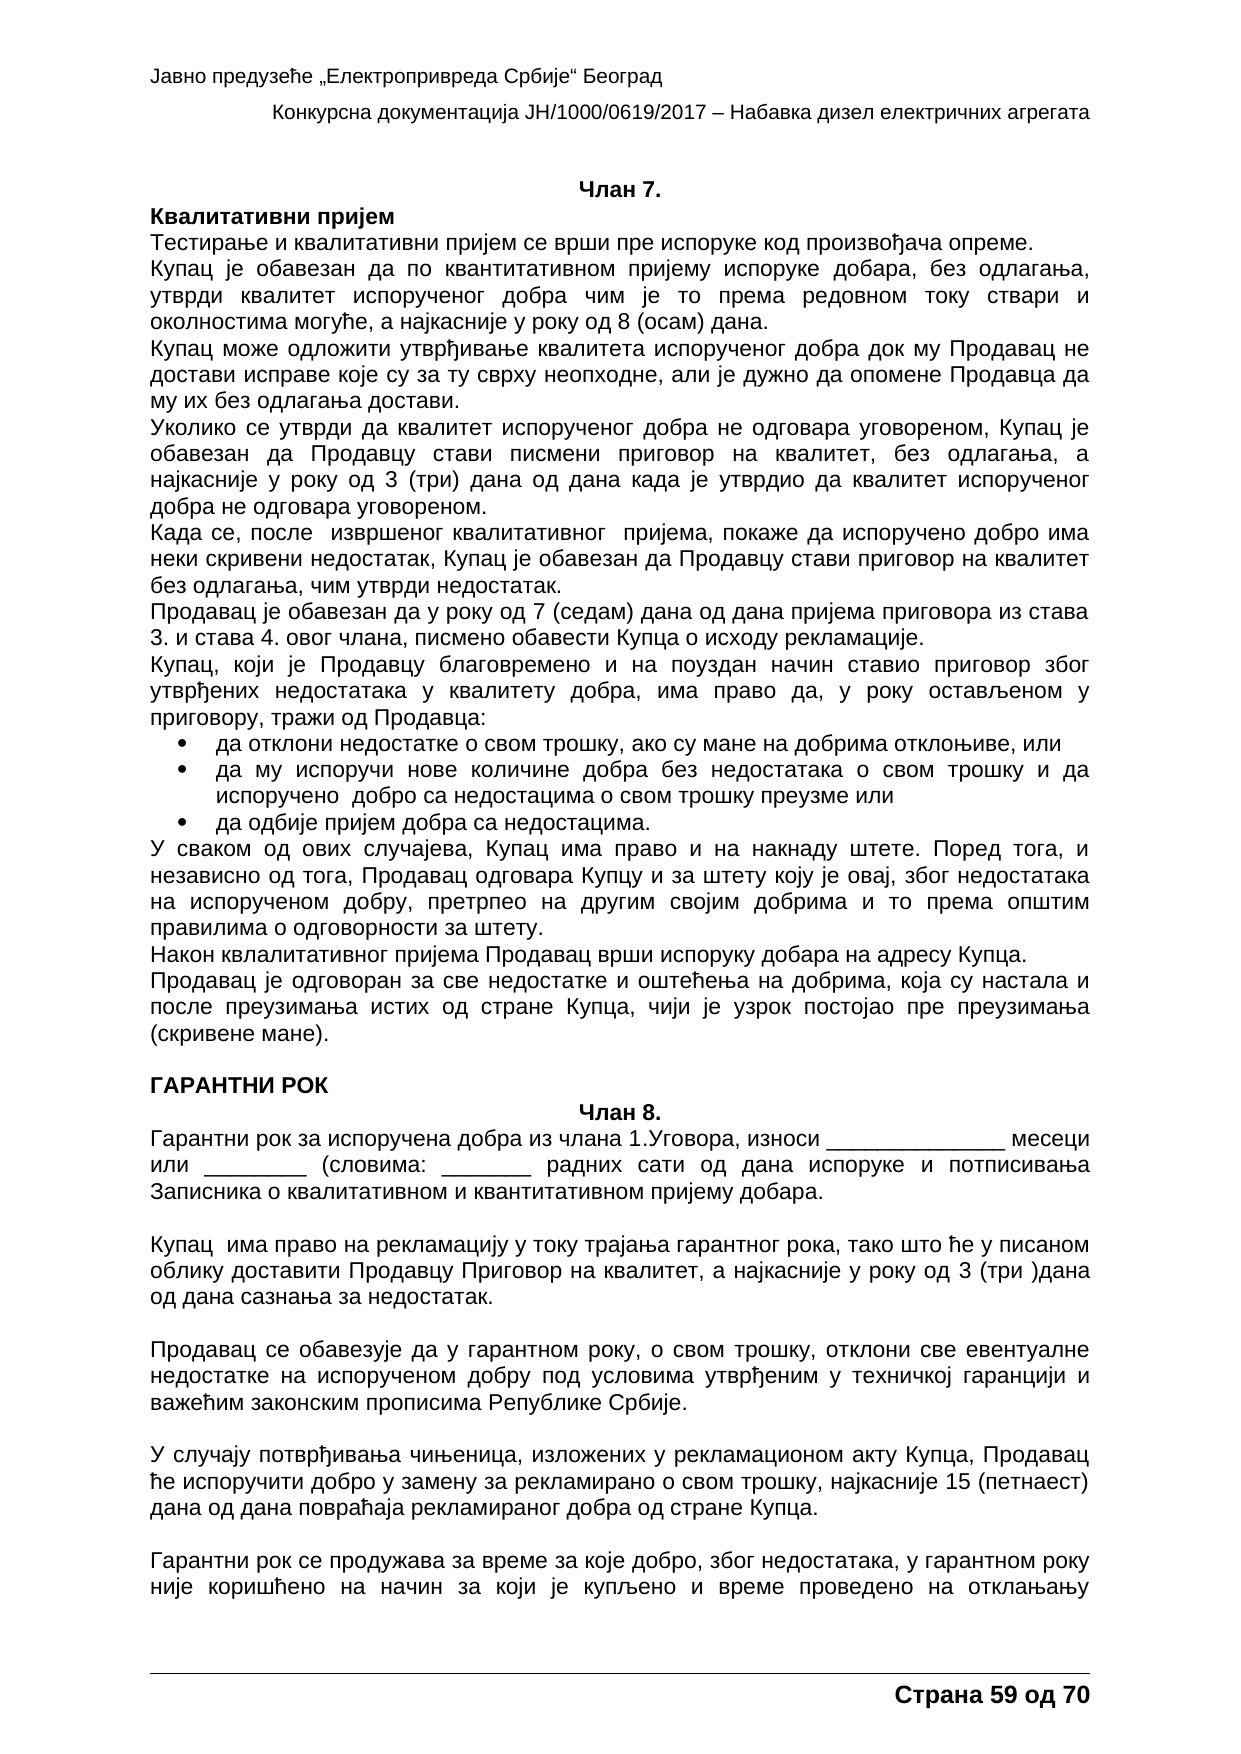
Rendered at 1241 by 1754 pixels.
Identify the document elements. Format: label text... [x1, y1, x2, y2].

text Члан 8. [150, 1099, 1090, 1125]
text да отклони недостатке о свом трошку, ако су мане на добрима отклоњиве, или [178, 730, 1090, 756]
text Продавац је обавезан да у року од 7 (седам) дана од дана пријема приговора из става 3. и става 4. овог члана, писмено обавести Купца о исходу рекламације. [150, 598, 1090, 651]
text Продавац је одговоран за све недостатке и оштећења на добрима, која су настала и после преузимања истих од стране Купца, чији је узрок постојао пре преузимања (скривене мане). [150, 967, 1090, 1046]
text У случају потврђивања чињеница, изложених у рекламационом акту Купца, Продавац ће испоручити добро у замену за рекламирано о свом трошку, најкасније 15 (петнаест) дана од дана повраћаја рекламираног добра од стране Купца. [150, 1441, 1090, 1520]
text Уколико се утврди да квалитет испорученог добра не одговара уговореном, Купац је обавезан да Продавцу стави писмени приговор на квалитет, без одлагања, а најкасније у року од 3 (три) дана од дана кадa је утврдио да квалитет испорученог добра не одговара уговореном. [150, 413, 1090, 519]
text Купац има право на рекламацију у току трајања гарантног рока, тако што ће у писаном облику доставити Продавцу Приговор на квалитет, а најкасније у року од 3 (три )дана од дана сазнања за недостатак. [150, 1231, 1090, 1309]
text У сваком од ових случајева, Купац има право и на накнаду штете. Поред тога, и независно од тога, Продавац одговара Купцу и за штету коју је овај, због недостатака на испорученом добру, претрпео на другим својим добрима и то према општим правилима о одговорности за штету. [150, 835, 1090, 941]
text Купац може одложити утврђивање квалитета испорученог добра док му Продавац не достави исправе које су за ту сврху неопходне, али је дужно да опомене Продавца да му их без одлагања достави. [150, 334, 1090, 413]
text Квалитативни пријем [150, 203, 1090, 229]
text да му испоручи нове количине добра без недостатака о свом трошку и да испоручено добро са недостацима о свом трошку преузме или [178, 756, 1090, 809]
text Купац, који је Продавцу благовремено и на поуздан начин ставио приговор због утврђених недостатака у квалитету добра, има право да, у року остављеном у приговору, тражи од Продавца: [150, 651, 1090, 730]
text ГАРАНТНИ РОК [150, 1072, 1090, 1099]
text Након квлaлитативног пријема Продавац врши испоруку добара на адресу Купца. [150, 941, 1090, 967]
text Гарантни рок за испоручена добра из члана 1.Уговора, износи ______________ месеци или ________ (словима: _______ радних сати од дана испоруке и потписивања Записника о квалитативном и квантитативном пријему добара. [150, 1125, 1090, 1204]
text да одбије пријем добра са недостацима. [178, 809, 1090, 835]
text Члан 7. [150, 176, 1090, 203]
text Тестирање и квалитативни пријем се врши пре испоруке код произвођача опреме. [150, 229, 1090, 255]
text Продавац се обавезује да у гарантном року, о свом трошку, отклони све евентуалне недостатке на испорученом добру под условима утврђеним у техничкој гаранцији и важећим законским прописима Републике Србије. [150, 1336, 1090, 1415]
text Купац је обавезан да по квантитативном пријему испоруке добара, без одлагања, утврди квалитет испорученог добра чим је то према редовном току ствари и околностима могуће, а најкасније у року од 8 (осам) дана. [150, 255, 1090, 334]
text Када се, после извршеног квалитативног пријема, покаже да испоручено добро има неки скривени недостатак, Купац је обавезан да Продавцу стави приговор на квалитет без одлагања, чим утврди недостатак. [150, 519, 1090, 598]
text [150, 1547, 1090, 1599]
